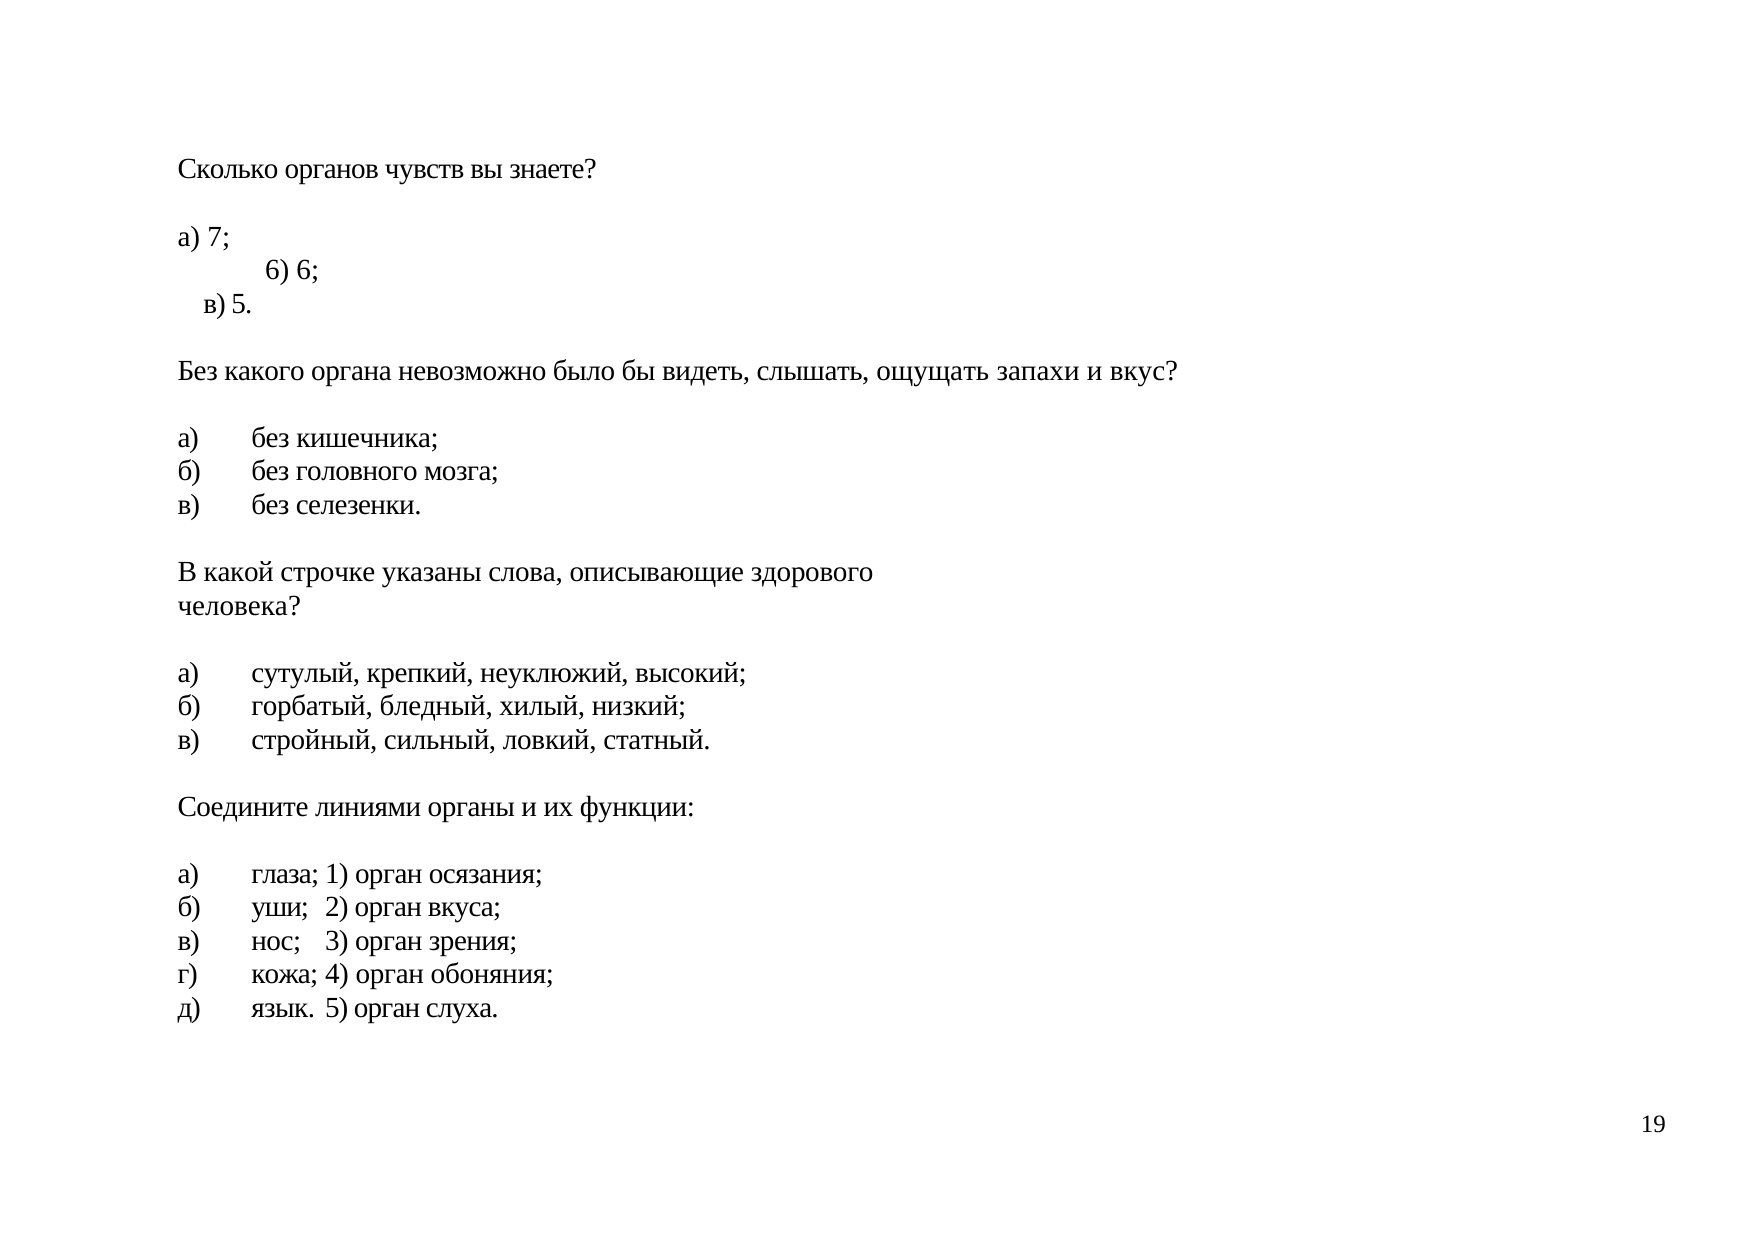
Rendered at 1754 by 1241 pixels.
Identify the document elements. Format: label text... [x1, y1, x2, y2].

text в) 5. [177, 286, 1665, 319]
text в) нос; 3) орган зрения; [177, 923, 1665, 957]
text а) сутулый, крепкий, неуклюжий, высокий; [177, 655, 1665, 688]
text б) без головного мозга; [177, 453, 1665, 487]
text а) без кишечника; [177, 420, 1665, 453]
text б) горбатый, бледный, хилый, низкий; [177, 688, 1665, 722]
text Сколько органов чувств вы знаете? [177, 152, 1665, 185]
text Соедините линиями органы и их функции: [177, 789, 1665, 822]
text г) кожа; 4) орган обоняния; [177, 957, 1665, 990]
text б) уши; 2) орган вкуса; [177, 889, 1665, 923]
text в) стройный, сильный, ловкий, статный. [177, 722, 1665, 755]
text а) глаза; 1) орган осязания; [177, 856, 1665, 889]
text а) 7; [177, 185, 1665, 252]
text д) язык. 5) орган слуха. [177, 990, 1665, 1024]
text 6) 6; [177, 252, 1665, 286]
text в) без селезенки. [177, 487, 1665, 521]
text В какой строчке указаны слова, описывающие здорового человека? [177, 554, 1665, 621]
text Без какого органа невозможно было бы видеть, слышать, ощущать запахи и вкус? [177, 353, 1665, 386]
